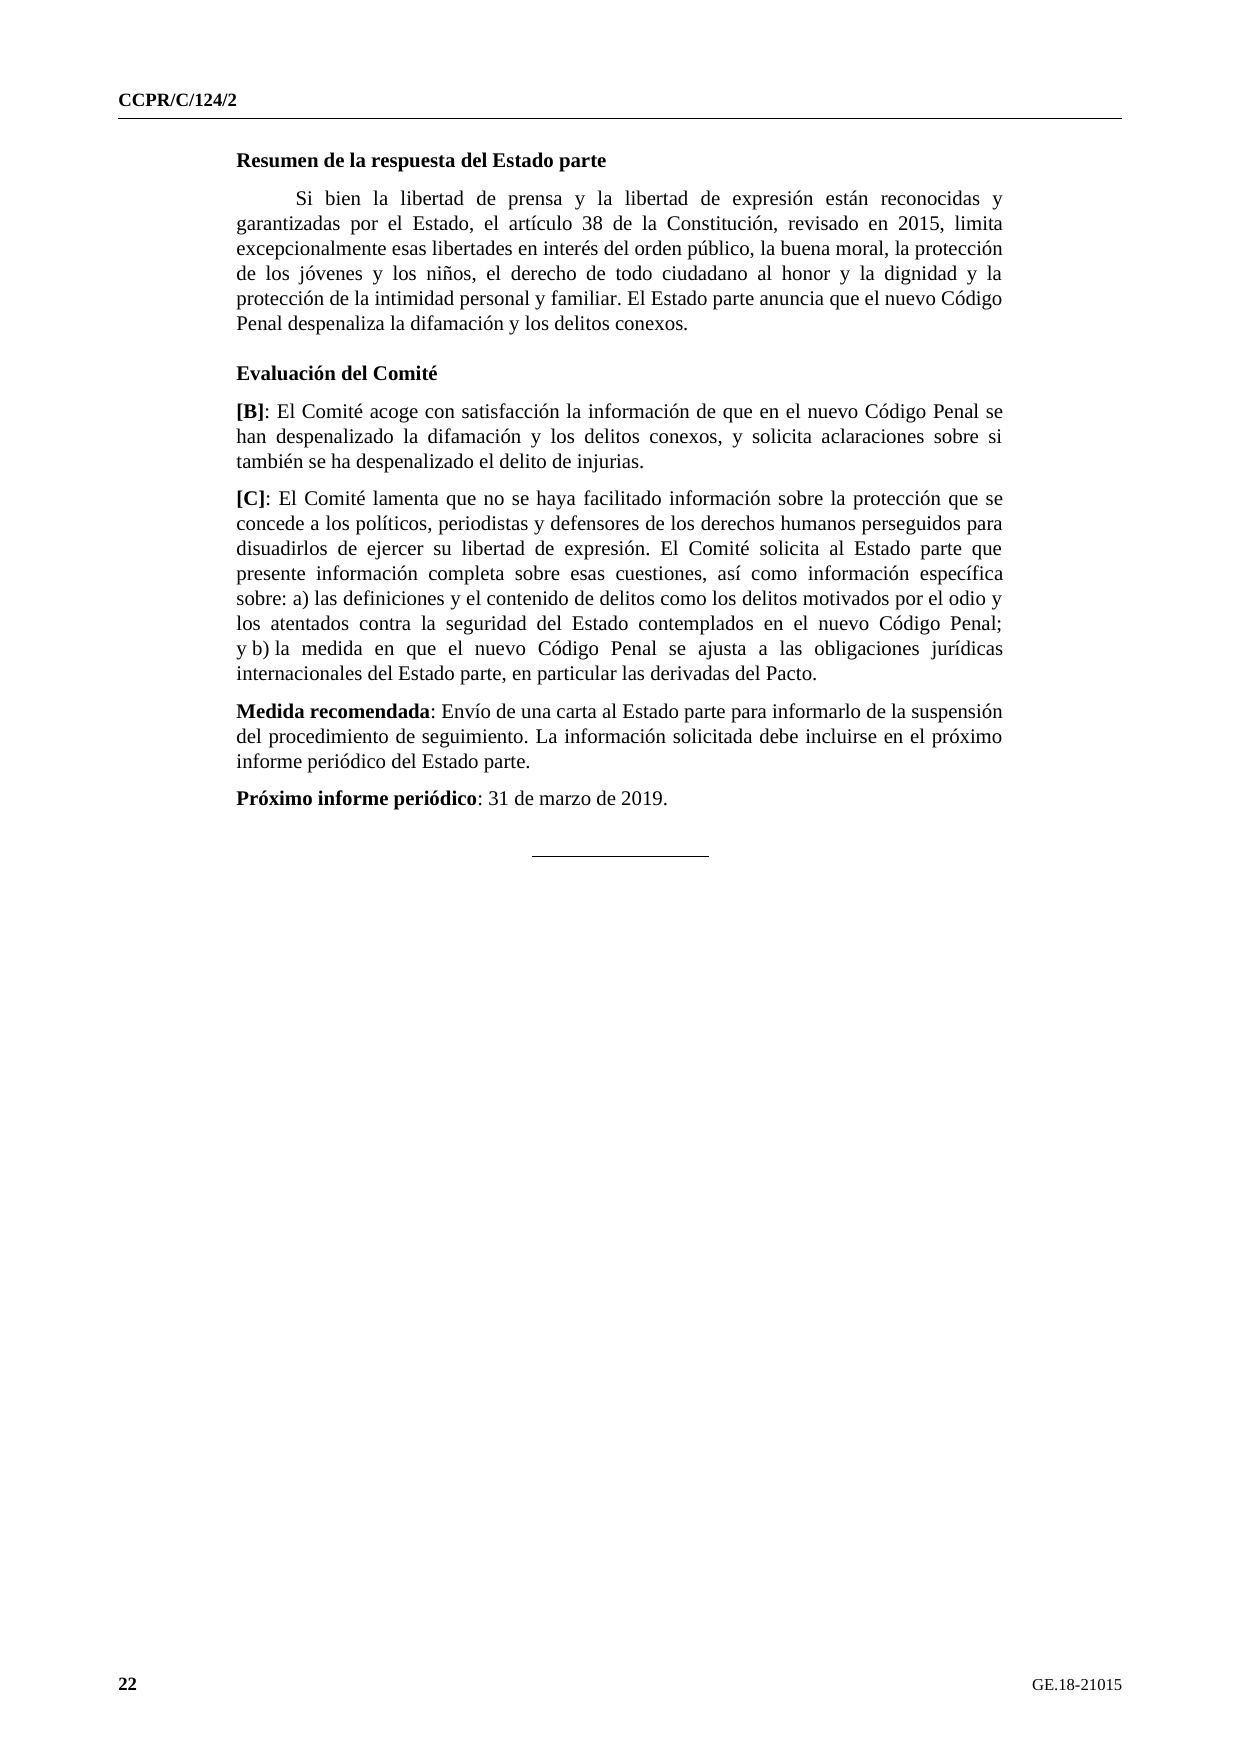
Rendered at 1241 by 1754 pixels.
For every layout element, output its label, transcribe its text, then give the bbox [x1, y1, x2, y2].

text Resumen de la respuesta del Estado parte [118, 148, 1004, 173]
text Si bien la libertad de prensa y la libertad de expresión están reconocidas y garantizadas por el Estado, el artículo 38 de la Constitución, revisado en 2015, limita excepcionalmente esas libertades en interés del orden público, la buena moral, la protección de los jóvenes y los niños, el derecho de todo ciudadano al honor y la dignidad y la protección de la intimidad personal y familiar. El Estado parte anuncia que el nuevo Código Penal despenaliza la difamación y los delitos conexos. [236, 185, 1004, 335]
text Evaluación del Comité [118, 360, 1004, 385]
text Próximo informe periódico: 31 de marzo de 2019. [236, 785, 1004, 810]
text Medida recomendada: Envío de una carta al Estado parte para informarlo de la suspensión del procedimiento de seguimiento. La información solicitada debe incluirse en el próximo informe periódico del Estado parte. [236, 698, 1004, 773]
text [B]: El Comité acoge con satisfacción la información de que en el nuevo Código Penal se han despenalizado la difamación y los delitos conexos, y solicita aclaraciones sobre si también se ha despenalizado el delito de injurias. [236, 398, 1004, 473]
text [C]: El Comité lamenta que no se haya facilitado información sobre la protección que se concede a los políticos, periodistas y defensores de los derechos humanos perseguidos para disuadirlos de ejercer su libertad de expresión. El Comité solicita al Estado parte que presente información completa sobre esas cuestiones, así como información específica sobre: a) las definiciones y el contenido de delitos como los delitos motivados por el odio y los atentados contra la seguridad del Estado contemplados en el nuevo Código Penal; y b) la medida en que el nuevo Código Penal se ajusta a las obligaciones jurídicas internacionales del Estado parte, en particular las derivadas del Pacto. [236, 485, 1004, 685]
